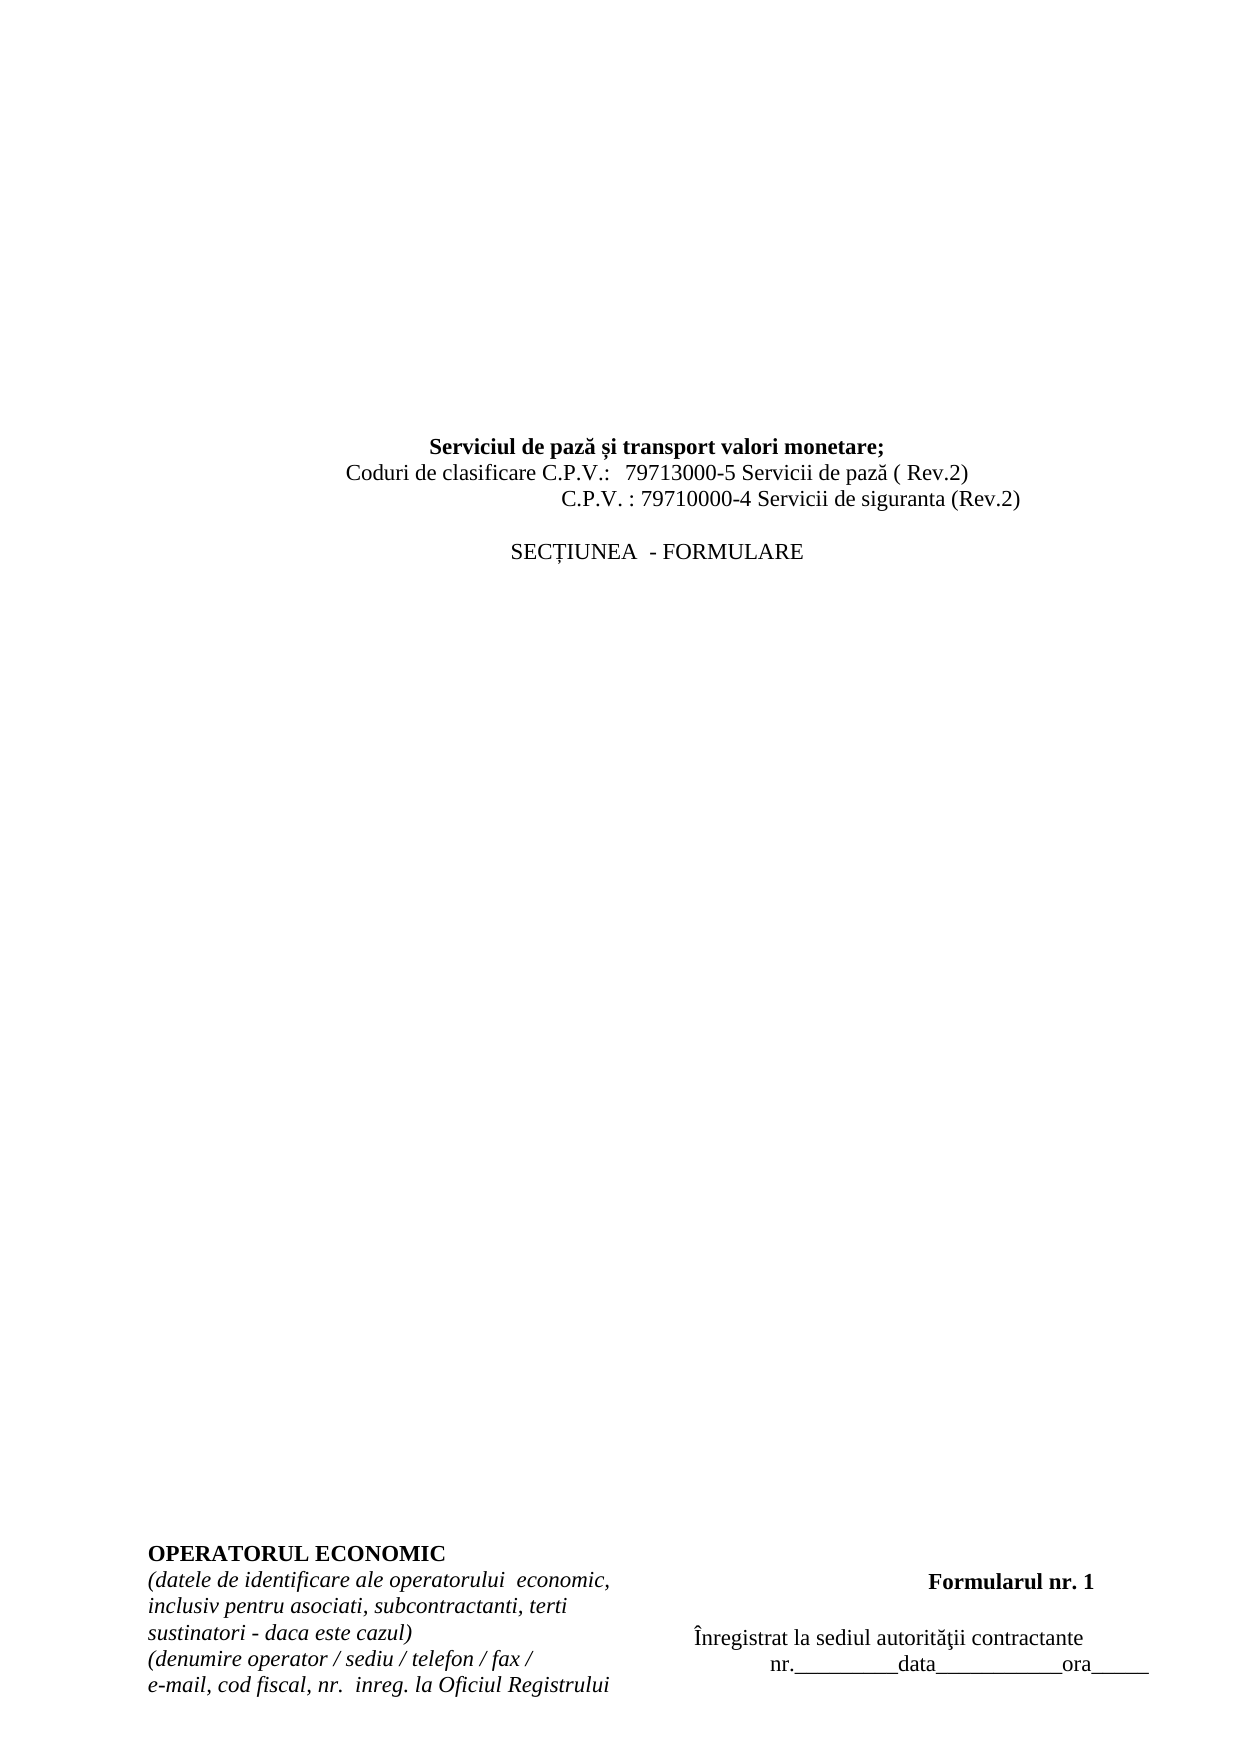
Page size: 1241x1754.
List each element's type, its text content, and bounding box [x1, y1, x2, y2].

text C.P.V. : 79710000-4 Servicii de siguranta (Rev.2) [148, 486, 1167, 512]
text Coduri de clasificare C.P.V.: 79713000-5 Servicii de pază ( Rev.2) [148, 459, 1167, 486]
text Serviciul de pază și transport valori monetare; [148, 433, 1167, 459]
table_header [683, 1540, 1240, 1709]
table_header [136, 1540, 683, 1709]
text SECȚIUNEA - FORMULARE [148, 538, 1167, 564]
